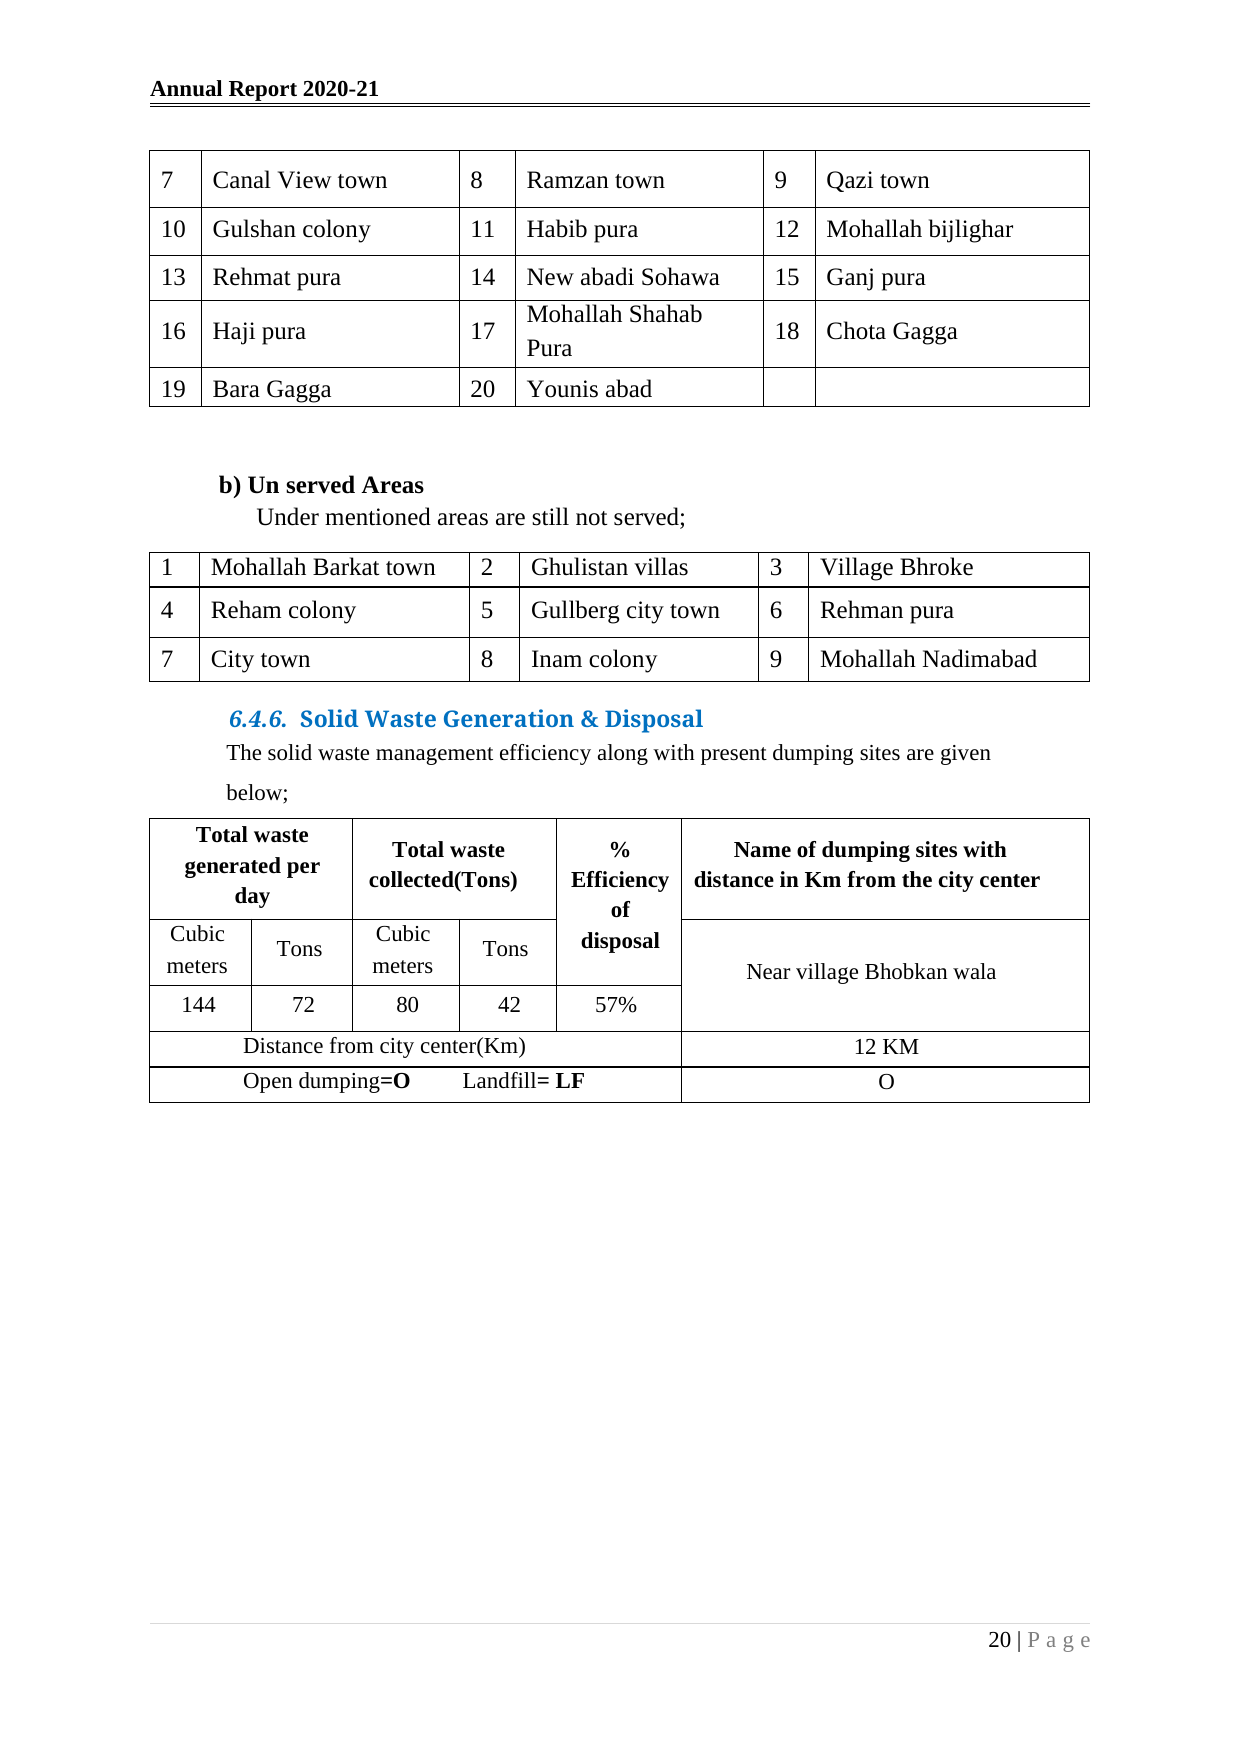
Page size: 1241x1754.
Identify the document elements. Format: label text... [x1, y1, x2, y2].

table_header Village Bhroke [809, 553, 1089, 586]
table_header Mohallah Barkat town [200, 553, 469, 586]
text The solid waste management efficiency along with present dumping sites are given below; [226, 739, 998, 805]
table_header Name of dumping sites with distance in Km from the city center [682, 819, 1089, 918]
table_cell O [682, 1068, 1089, 1102]
table_cell 80 [353, 986, 459, 1031]
table_cell Ganj pura [816, 256, 1089, 299]
table_cell 6 [759, 588, 808, 637]
table_cell 57% [557, 986, 681, 1031]
table_cell Ramzan town [516, 151, 763, 207]
table_cell 9 [759, 638, 808, 681]
table_header Total waste collected(Tons) [353, 819, 556, 918]
table_cell 7 [150, 151, 201, 207]
table_cell Cubic meters [150, 920, 251, 985]
table_cell Distance from city center(Km) [150, 1032, 681, 1066]
table_cell 4 [150, 588, 199, 637]
table_cell 5 [470, 588, 519, 637]
text Under mentioned areas are still not served; [256, 502, 1092, 531]
table_cell Tons [460, 920, 556, 985]
table_cell 9 [764, 151, 815, 207]
table_cell 12 KM [682, 1032, 1089, 1066]
table_cell 15 [764, 256, 815, 299]
table_cell Open dumping=O Landfill= LF [150, 1068, 681, 1102]
table_cell 8 [470, 638, 519, 681]
table_cell 13 [150, 256, 201, 299]
table_cell 72 [252, 986, 352, 1031]
table_cell 18 [764, 301, 815, 367]
table_cell Gullberg city town [520, 588, 758, 637]
table_cell Near village Bhobkan wala [682, 920, 1089, 1031]
table_cell Gulshan colony [202, 208, 459, 255]
table_cell 8 [460, 151, 515, 207]
table_cell 11 [460, 208, 515, 255]
table_header Total waste generated per day [150, 819, 352, 918]
table_header Ghulistan villas [520, 553, 758, 586]
table_header 1 [150, 553, 199, 586]
table_cell Younis abad [516, 368, 763, 406]
table_cell [764, 368, 815, 406]
table_cell Rehman pura [809, 588, 1089, 637]
table_cell 14 [460, 256, 515, 299]
subtitle Solid Waste Generation & Disposal [229, 703, 1090, 734]
table_cell Bara Gagga [202, 368, 459, 406]
table_cell Rehmat pura [202, 256, 459, 299]
table_cell Chota Gagga [816, 301, 1089, 367]
table_cell Qazi town [816, 151, 1089, 207]
table_cell Mohallah Shahab Pura [516, 301, 763, 367]
table_cell New abadi Sohawa [516, 256, 763, 299]
table_cell 12 [764, 208, 815, 255]
table_cell 19 [150, 368, 201, 406]
table_cell Haji pura [202, 301, 459, 367]
table_cell 10 [150, 208, 201, 255]
table_cell Inam colony [520, 638, 758, 681]
table_cell Habib pura [516, 208, 763, 255]
table_cell Tons [252, 920, 352, 985]
table_cell 20 [460, 368, 515, 406]
table_cell City town [200, 638, 469, 681]
table_header 2 [470, 553, 519, 586]
table_cell Mohallah bijlighar [816, 208, 1089, 255]
table_header 3 [759, 553, 808, 586]
table_cell [816, 368, 1089, 406]
table_header % Efficiency of disposal [557, 819, 681, 985]
table_cell 7 [150, 638, 199, 681]
table_cell 16 [150, 301, 201, 367]
table_cell Reham colony [200, 588, 469, 637]
table_cell Mohallah Nadimabad [809, 638, 1089, 681]
table_cell 42 [460, 986, 556, 1031]
table_cell Cubic meters [353, 920, 459, 985]
table_cell 144 [150, 986, 251, 1031]
table_cell 17 [460, 301, 515, 367]
text b) Un served Areas [219, 470, 1092, 499]
table_cell Canal View town [202, 151, 459, 207]
